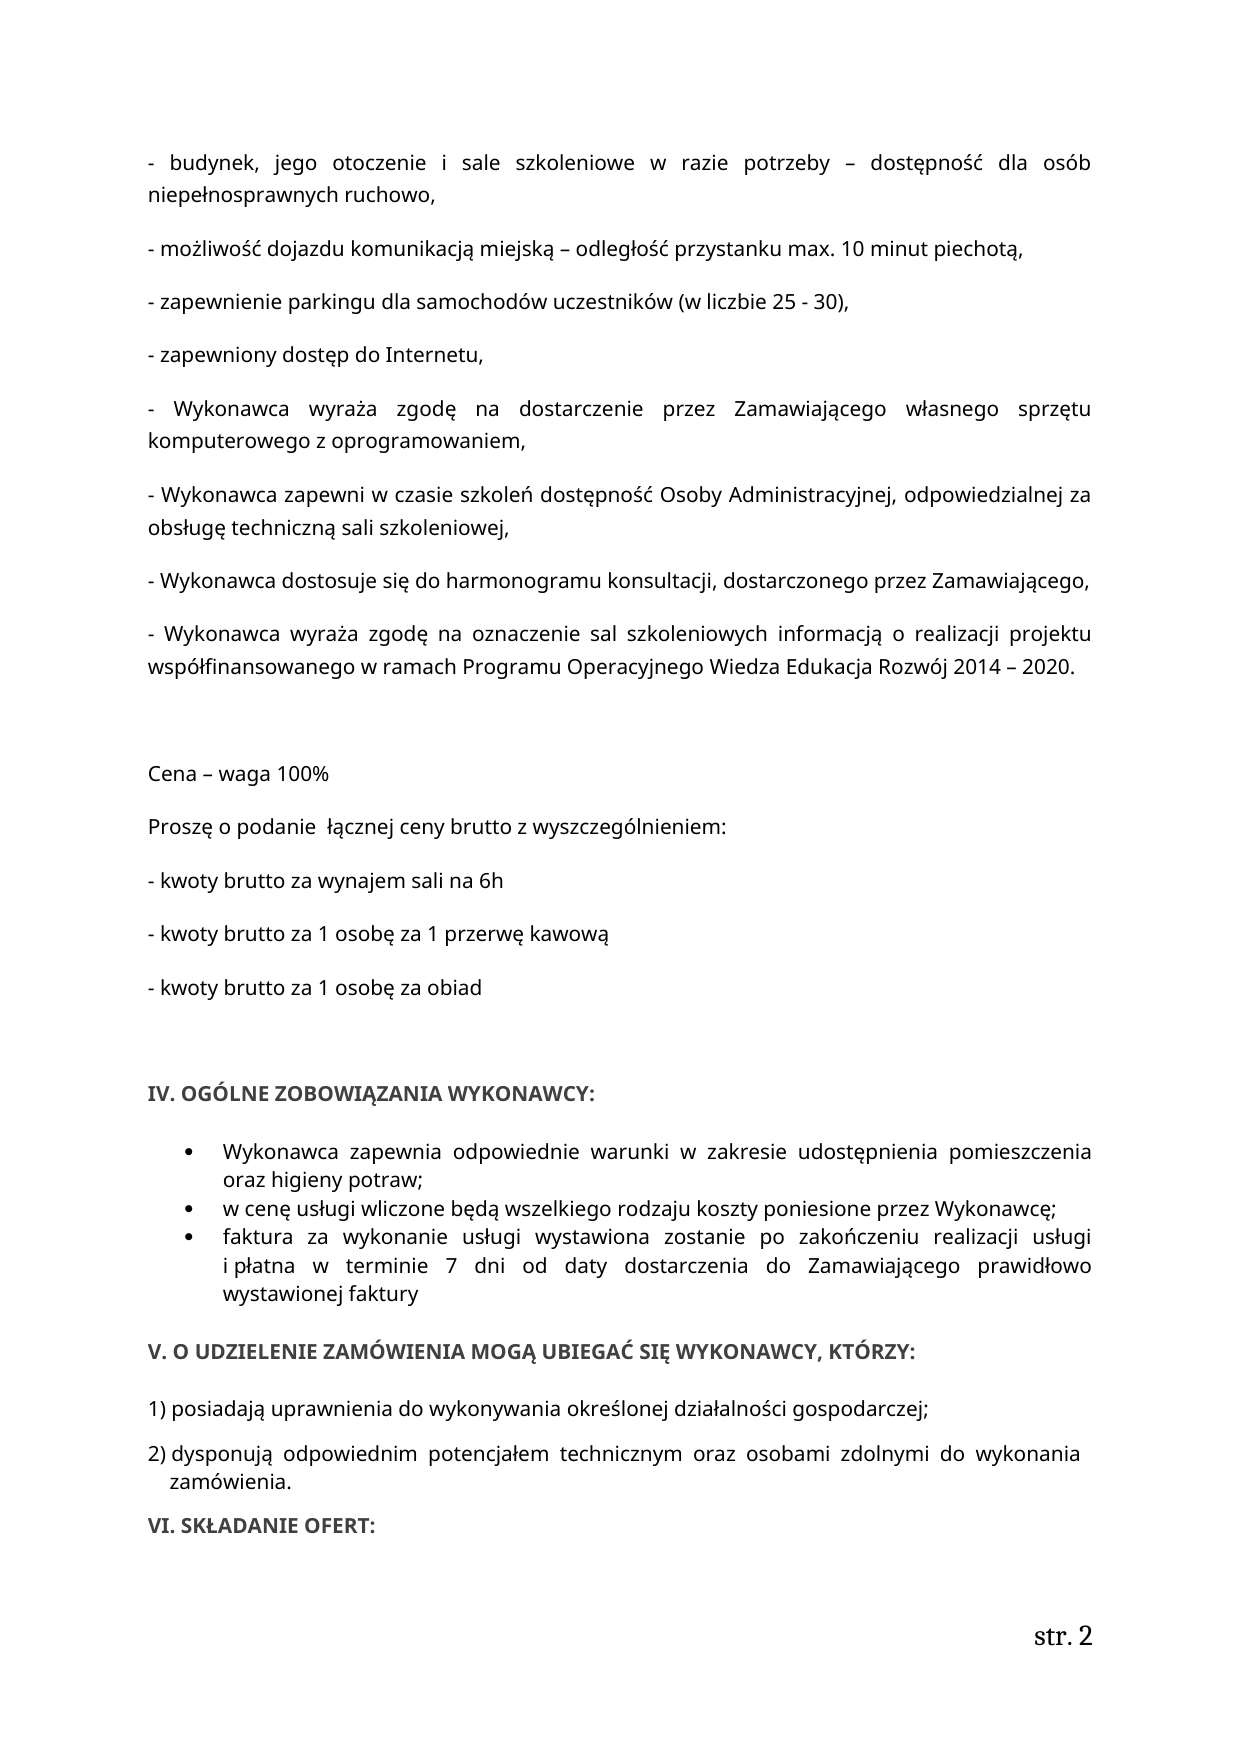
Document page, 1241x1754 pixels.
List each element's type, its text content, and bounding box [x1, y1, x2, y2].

text - kwoty brutto za 1 osobę za obiad [148, 973, 1093, 1001]
text IV. OGÓLNE ZOBOWIĄZANIA WYKONAWCY: [148, 1079, 1093, 1108]
list w cenę usługi wliczone będą wszelkiego rodzaju koszty poniesione przez Wykonawcę; [185, 1194, 1093, 1222]
text Cena – waga 100% [148, 759, 1093, 787]
text 1) posiadają uprawnienia do wykonywania określonej działalności gospodarczej; [148, 1394, 1093, 1423]
text Proszę o podanie łącznej ceny brutto z wyszczególnieniem: [148, 812, 1093, 841]
text - Wykonawca wyraża zgodę na dostarczenie przez Zamawiającego własnego sprzętu komputerowego z oprogramowaniem, [148, 394, 1093, 455]
text - Wykonawca dostosuje się do harmonogramu konsultacji, dostarczonego przez Zamawiającego, [148, 566, 1093, 594]
text - Wykonawca zapewni w czasie szkoleń dostępność Osoby Administracyjnej, odpowiedzialnej za obsługę techniczną sali szkoleniowej, [148, 480, 1093, 541]
text 2) dysponują odpowiednim potencjałem technicznym oraz osobami zdolnymi do wykonania zamówienia. [148, 1439, 1093, 1496]
text - kwoty brutto za wynajem sali na 6h [148, 866, 1093, 894]
text VI. SKŁADANIE OFERT: [148, 1511, 1093, 1539]
text - Wykonawca wyraża zgodę na oznaczenie sal szkoleniowych informacją o realizacji projektu współfinansowanego w ramach Programu Operacyjnego Wiedza Edukacja Rozwój 2014 – 2020. [148, 619, 1093, 681]
list faktura za wykonanie usługi wystawiona zostanie po zakończeniu realizacji usługi i płatna w terminie 7 dni od daty dostarczenia do Zamawiającego prawidłowo wystawionej faktury [185, 1222, 1093, 1308]
text - zapewniony dostęp do Internetu, [148, 341, 1093, 369]
text - budynek, jego otoczenie i sale szkoleniowe w razie potrzeby – dostępność dla osób niepełnosprawnych ruchowo, [148, 148, 1093, 209]
text - kwoty brutto za 1 osobę za 1 przerwę kawową [148, 919, 1093, 948]
text V. O UDZIELENIE ZAMÓWIENIA MOGĄ UBIEGAĆ SIĘ WYKONAWCY, KTÓRZY: [148, 1337, 1093, 1365]
text - zapewnienie parkingu dla samochodów uczestników (w liczbie 25 - 30), [148, 287, 1093, 316]
text - możliwość dojazdu komunikacją miejską – odległość przystanku max. 10 minut piechotą, [148, 234, 1093, 262]
list Wykonawca zapewnia odpowiednie warunki w zakresie udostępnienia pomieszczenia oraz higieny potraw; [185, 1137, 1093, 1194]
